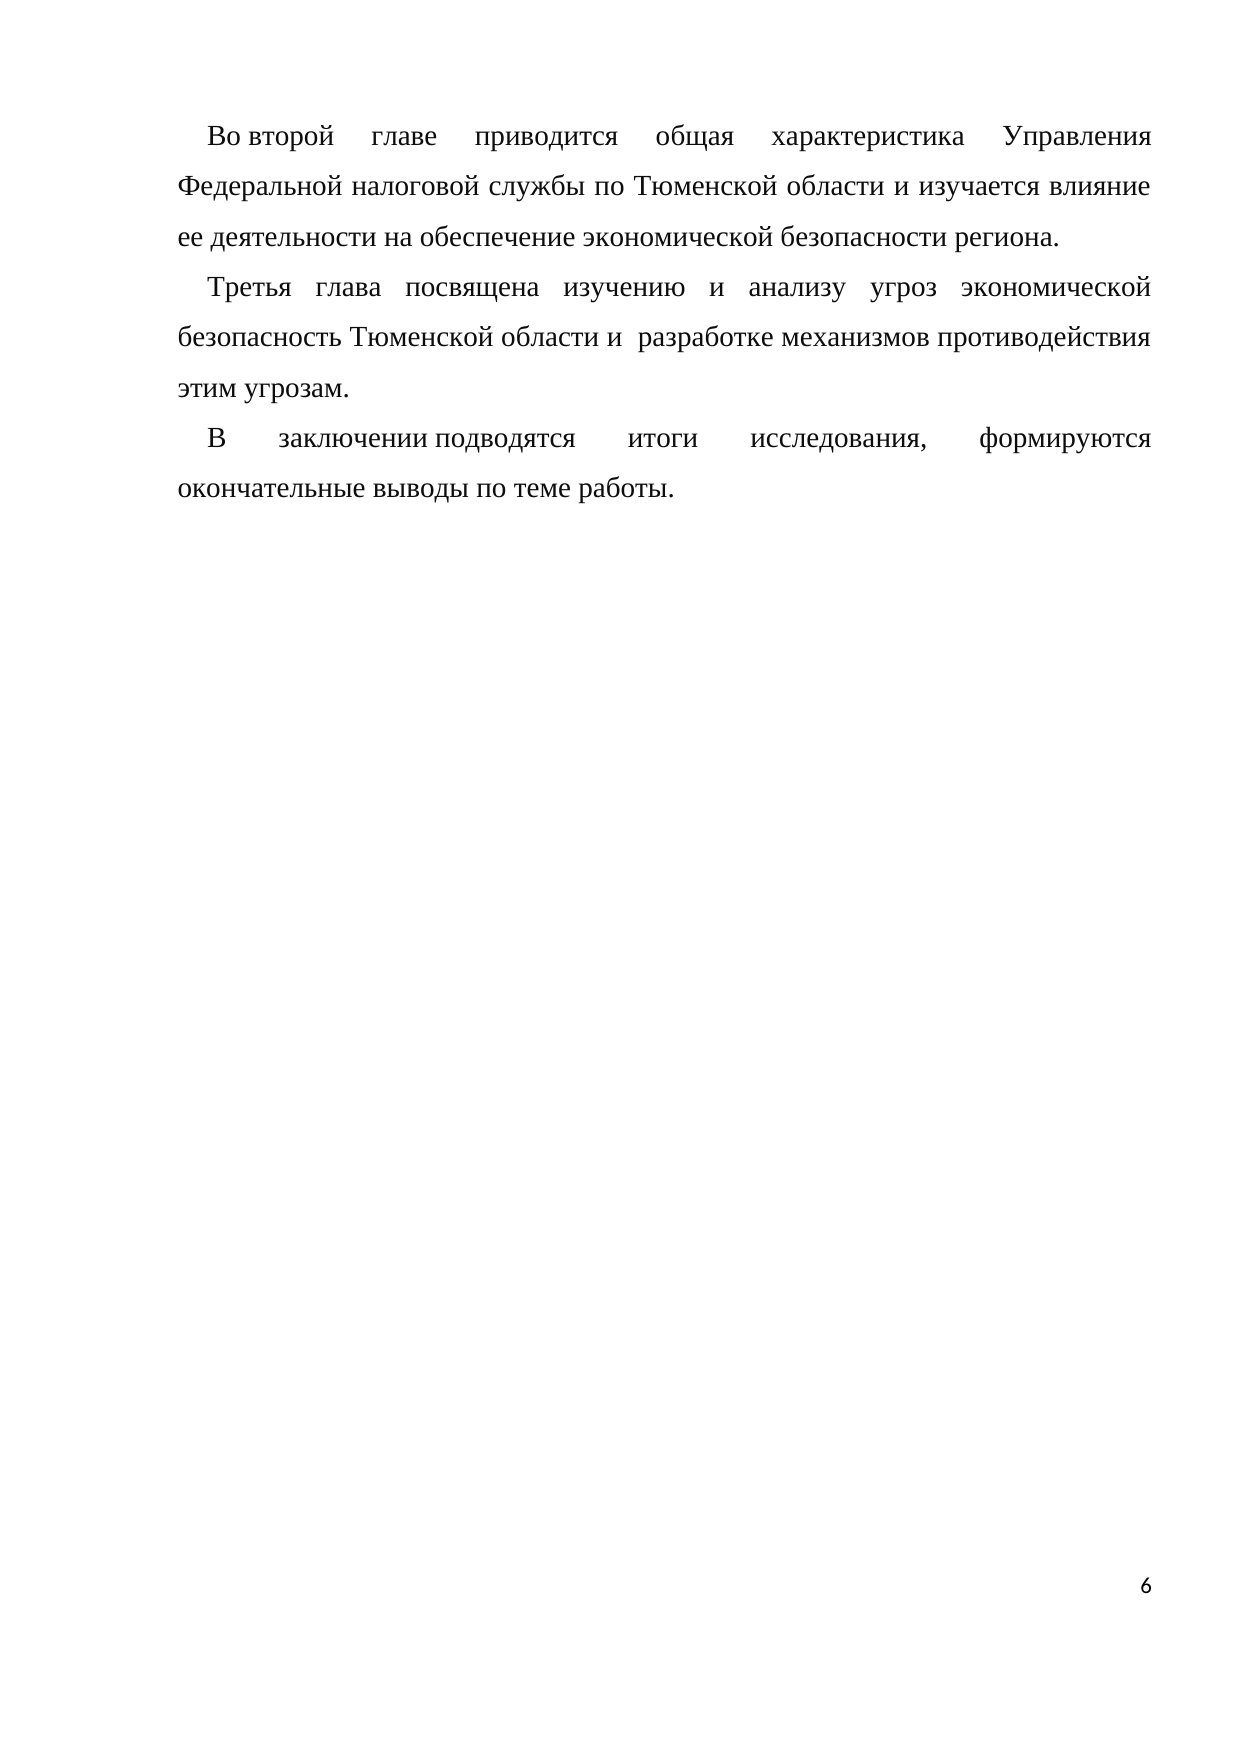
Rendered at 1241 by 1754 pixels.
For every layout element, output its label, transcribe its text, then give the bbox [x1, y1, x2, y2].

text Третья глава посвящена изучению и анализу угроз экономической безопасность Тюменской области и разработке механизмов противодействия этим угрозам. [177, 269, 1152, 403]
text Во второй главе приводится общая характеристика Управления Федеральной налоговой службы по Тюменской области и изучается влияние ее деятельности на обеспечение экономической безопасности региона. [177, 118, 1152, 252]
text В заключении подводятся итоги исследования, формируются окончательные выводы по теме работы. [177, 420, 1152, 504]
